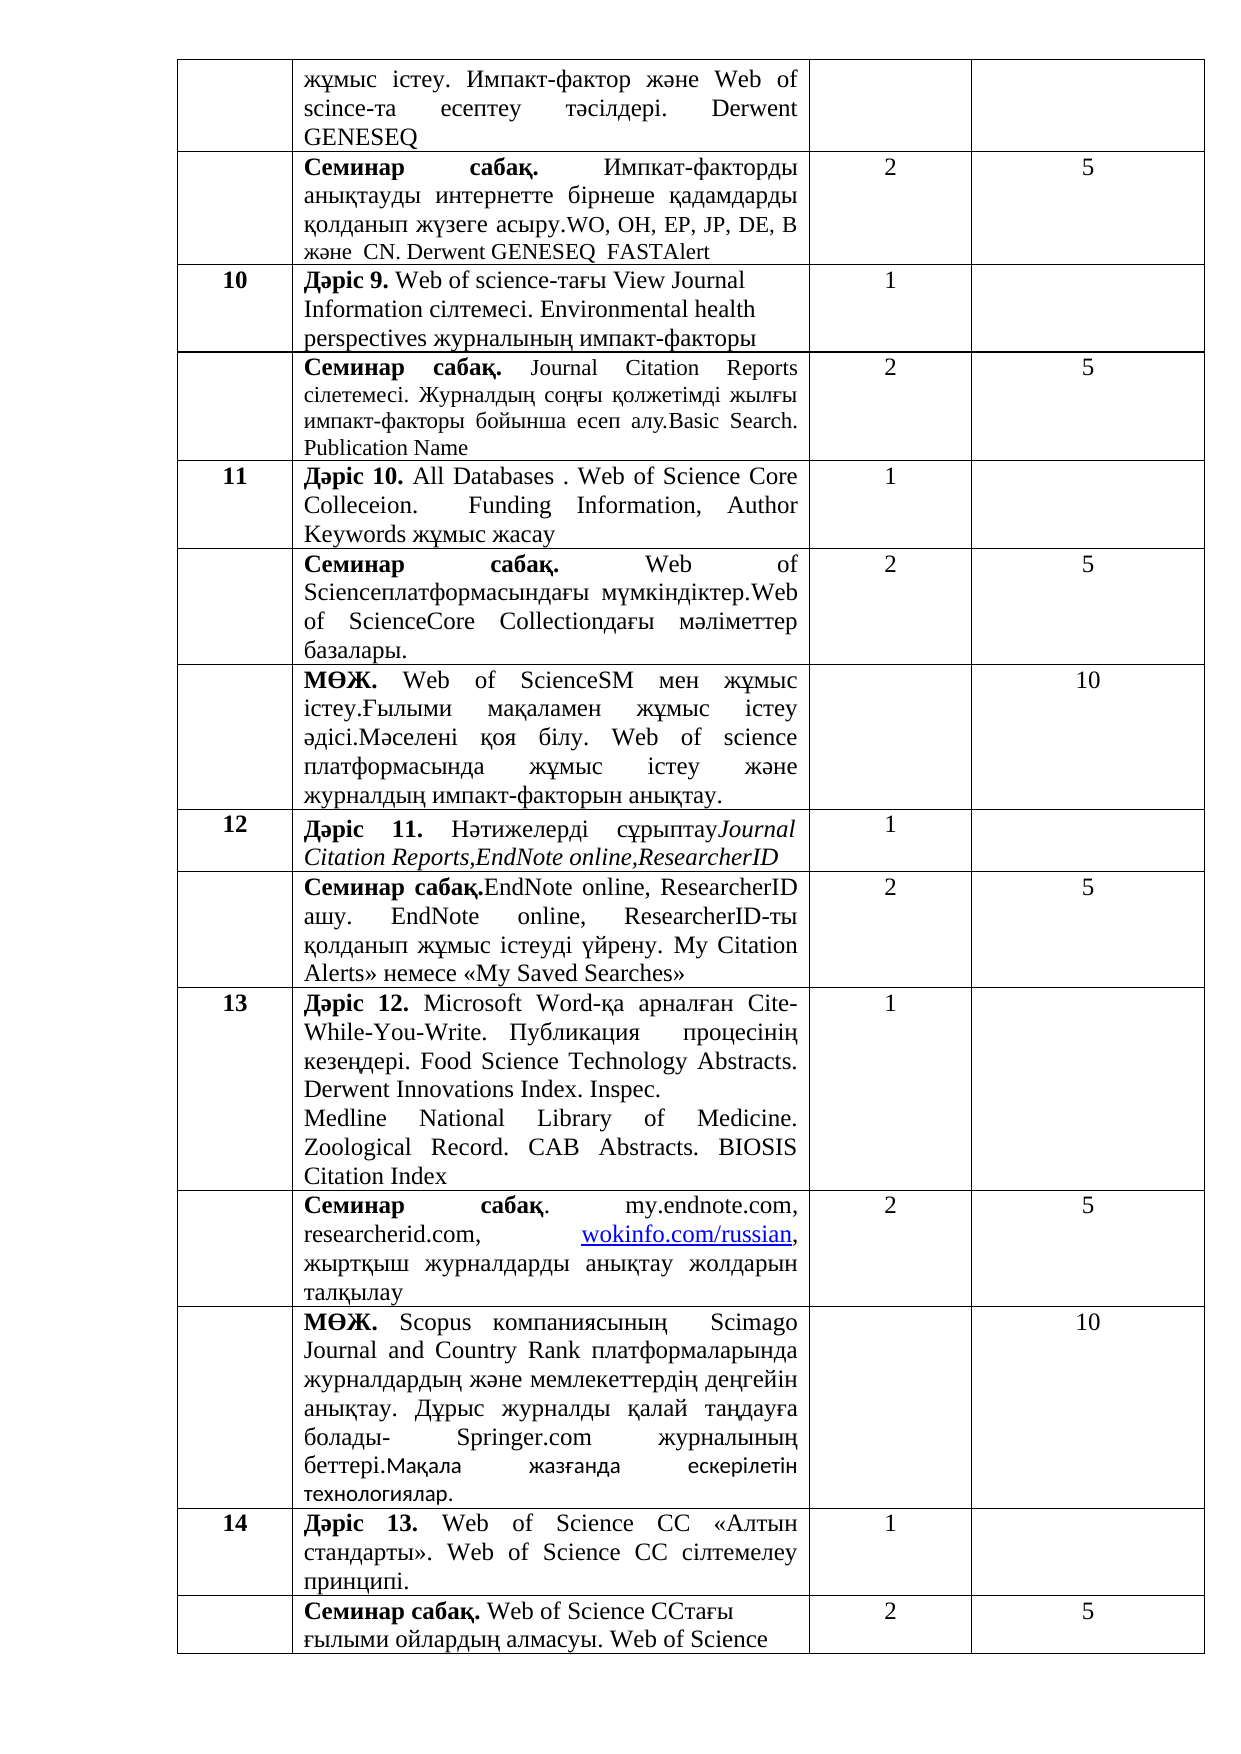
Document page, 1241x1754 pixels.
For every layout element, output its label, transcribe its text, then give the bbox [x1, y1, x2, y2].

table_cell 2 [810, 353, 971, 460]
table_cell МӨЖ. Web of ScienceSM мен жұмыс істеу.Ғылыми мақаламен жұмыс істеу әдісі.Мәселені қоя білу. Web of science платформасында жұмыс істеу және журналдың импакт-факторын анықтау. [293, 665, 809, 808]
table_cell [178, 1191, 292, 1306]
table_cell [972, 988, 1204, 1189]
table_cell Дәріс 9. Web of science-тағы View Journal Information сілтемесі. Environmental health perspectives журналының импакт-факторы [293, 265, 809, 351]
table_cell Семинар сабақ. Journal Citation Reports сілетемесі. Журналдың соңғы қолжетімді жылғы импакт-факторы бойынша есеп алу.Basic Search. Publication Name [293, 353, 809, 460]
table_cell [178, 152, 292, 264]
table_cell 10 [972, 665, 1204, 808]
table_cell [972, 265, 1204, 351]
table_cell Дәріс 11. Нәтижелерді сұрыптауJournal Citation Reports,EndNote online,ResearcherID [293, 810, 809, 871]
table_cell [178, 353, 292, 460]
table_cell 5 [972, 353, 1204, 460]
table_cell [972, 60, 1204, 151]
table_cell [178, 1596, 292, 1653]
table_cell 1 [810, 1509, 971, 1595]
table_cell 1 [810, 988, 971, 1189]
table_cell 5 [972, 1596, 1204, 1653]
table_cell Дәріс 12. Microsoft Word-қа арналған Cite-While-You-Write. Публикация процесінің кезеңдері. Food Science Technology Abstracts. Derwent Innovations Index. Inspec. Medline National Library of Medicine. Zoological Record. CAB Abstracts. BIOSIS Citation Index [293, 988, 809, 1189]
table_cell [972, 1509, 1204, 1595]
table_cell 2 [810, 152, 971, 264]
table_cell [178, 872, 292, 987]
table_cell 13 [178, 988, 292, 1189]
table_cell Семинар сабақ. Web of Scienceплатформасындағы мүмкіндіктер.Web of ScienceCore Collectionдағы мәліметтер базалары. [293, 549, 809, 664]
table_cell 2 [810, 872, 971, 987]
table_cell 10 [972, 1307, 1204, 1507]
table_cell [810, 1307, 971, 1507]
table_cell [972, 461, 1204, 548]
table_cell 5 [972, 549, 1204, 664]
table_cell 5 [972, 872, 1204, 987]
table_cell 2 [810, 1596, 971, 1653]
table_cell Семинар сабақ.EndNote online, ResearcherID ашу. EndNote online, ResearcherID-ты қолданып жұмыс істеуді үйрену. My Citation Alerts» немесе «My Saved Searches» [293, 872, 809, 987]
table_cell 2 [810, 549, 971, 664]
table_cell МӨЖ. Scopus компаниясының Scimago Journal and Country Rank платформаларында журналдардың және мемлекеттердің деңгейін анықтау. Дұрыс журналды қалай таңдауға болады- Springer.com журналының беттері.Мақала жазғанда ескерілетін технологиялар. [293, 1307, 809, 1507]
table_cell [810, 665, 971, 808]
table_cell 1 [810, 810, 971, 871]
table_cell 12 [178, 810, 292, 871]
table_cell [178, 1307, 292, 1507]
table_cell 1 [810, 461, 971, 548]
table_cell [178, 665, 292, 808]
table_cell Семинар сабақ. my.endnote.com, researcherid.com, wokinfo.com/russian, жыртқыш журналдарды анықтау жолдарын талқылау [293, 1191, 809, 1306]
table_cell 9 [178, 60, 292, 151]
table_cell Дәріс 13. Web of Science СС «Алтын стандарты». Web of Science CC сілтемелеу принципі. [293, 1509, 809, 1595]
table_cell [293, 1596, 809, 1653]
table_cell [972, 810, 1204, 871]
table_cell 1 [810, 265, 971, 351]
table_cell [293, 60, 809, 151]
table_cell 14 [178, 1509, 292, 1595]
table_cell 1 [810, 60, 971, 151]
table_cell 5 [972, 1191, 1204, 1306]
table_cell 5 [972, 152, 1204, 264]
table_cell 2 [810, 1191, 971, 1306]
table_cell Семинар сабақ. Импкат-факторды анықтауды интернетте бірнеше қадамдарды қолданып жүзеге асыру.WO, OH, EP, JP, DE, B және CN. Derwent GENESEQ FASTAlert [293, 152, 809, 264]
table_cell Дәріс 10. All Databases . Web of Science Core Colleсеion. Funding Information, Author Keywords жұмыс жасау [293, 461, 809, 548]
table_cell 10 [178, 265, 292, 351]
table_cell [178, 549, 292, 664]
table_cell 11 [178, 461, 292, 548]
